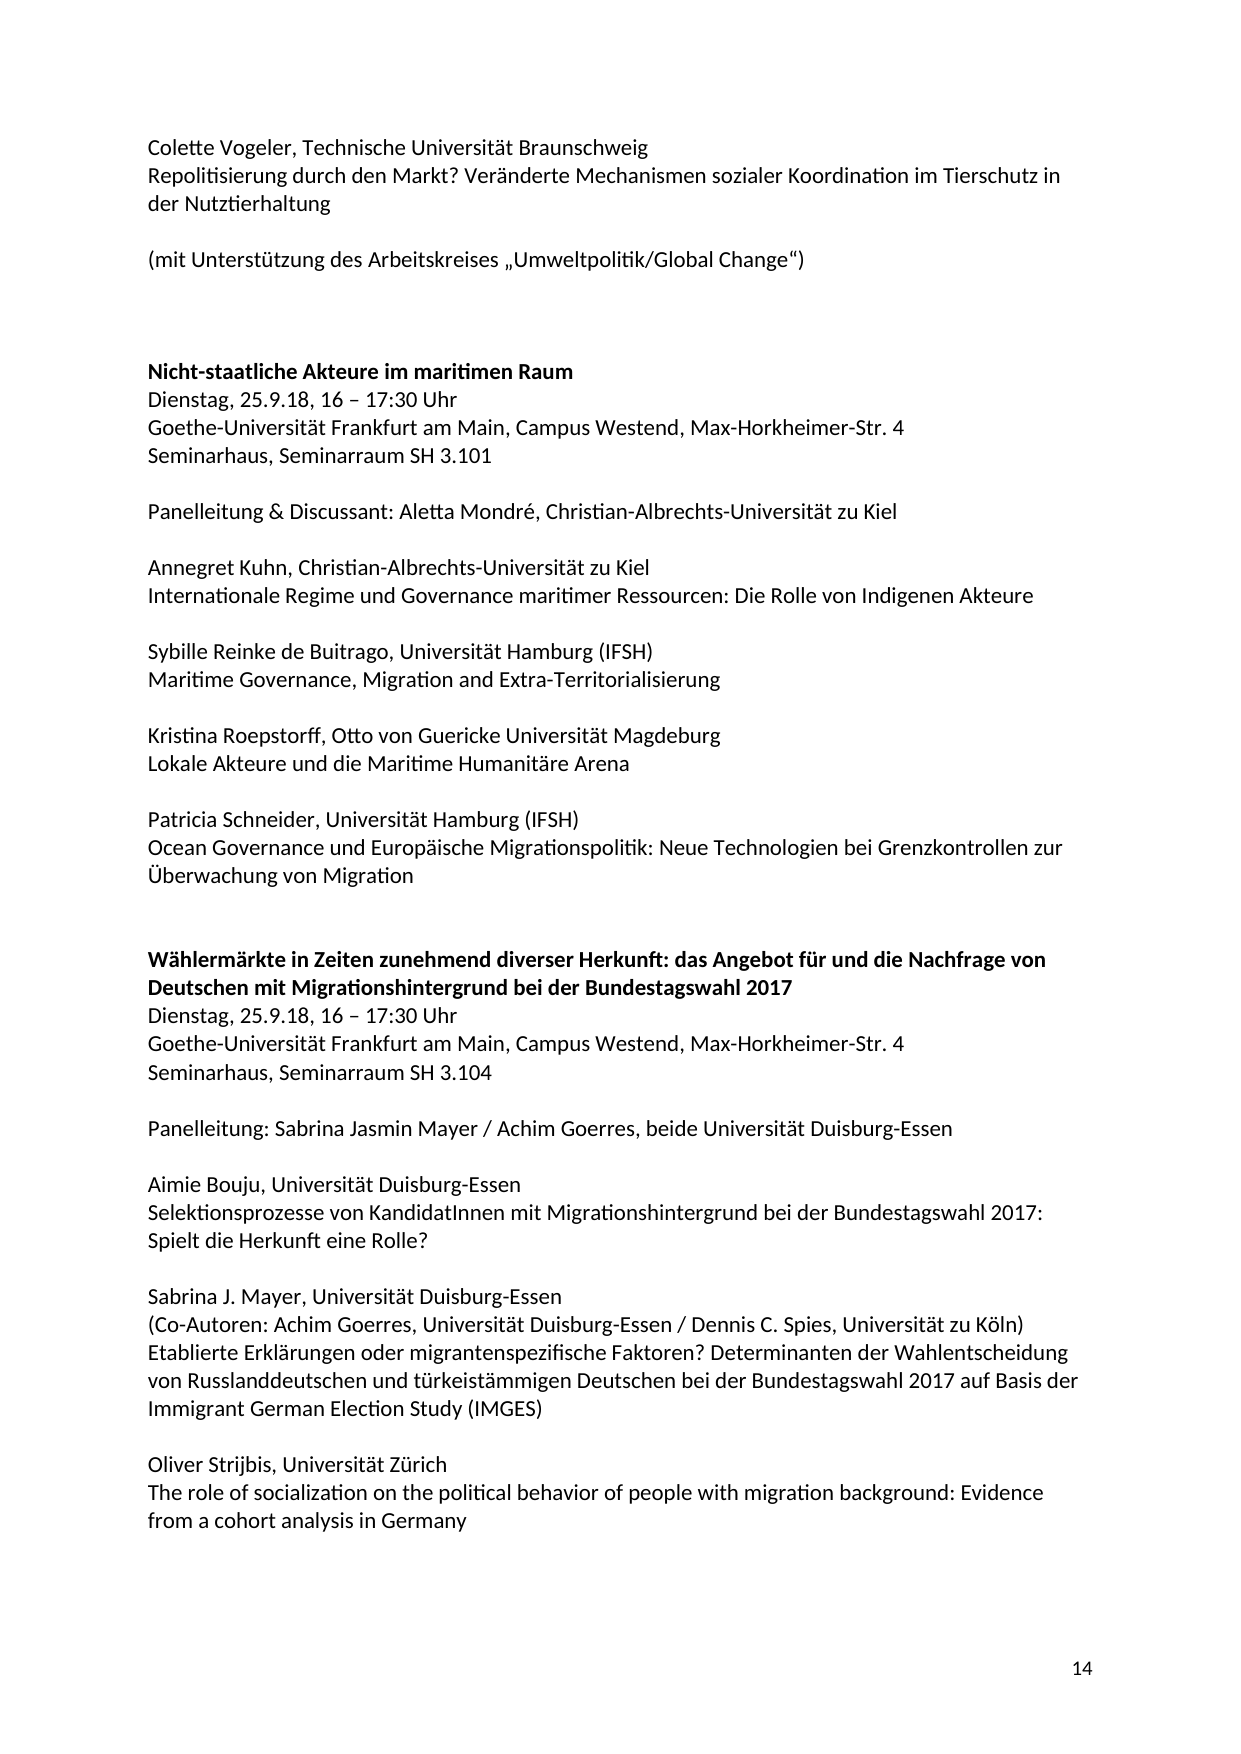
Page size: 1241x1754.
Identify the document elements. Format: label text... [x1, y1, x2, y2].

text Colette Vogeler, Technische Universität Braunschweig [148, 133, 1093, 161]
text Maritime Governance, Migration and Extra-Territorialisierung [148, 665, 1093, 693]
text Selektionsprozesse von KandidatInnen mit Migrationshintergrund bei der Bundestagswahl 2017: Spielt die Herkunft eine Rolle? [148, 1198, 1093, 1254]
text Goethe-Universität Frankfurt am Main, Campus Westend, Max-Horkheimer-Str. 4 [148, 413, 1093, 441]
text Panelleitung & Discussant: Aletta Mondré, Christian-Albrechts-Universität zu Kiel [148, 497, 1093, 525]
text (Co-Autoren: Achim Goerres, Universität Duisburg-Essen / Dennis C. Spies, Universität zu Köln) [148, 1310, 1093, 1338]
text Kristina Roepstorff, Otto von Guericke Universität Magdeburg [148, 721, 1093, 749]
text Annegret Kuhn, Christian-Albrechts-Universität zu Kiel [148, 553, 1093, 581]
text Patricia Schneider, Universität Hamburg (IFSH) [148, 805, 1093, 833]
text Etablierte Erklärungen oder migrantenspezifische Faktoren? Determinanten der Wahlentscheidung von Russlanddeutschen und türkeistämmigen Deutschen bei der Bundestagswahl 2017 auf Basis der Immigrant German Election Study (IMGES) [148, 1338, 1093, 1422]
text Goethe-Universität Frankfurt am Main, Campus Westend, Max-Horkheimer-Str. 4 [148, 1029, 1093, 1058]
text Repolitisierung durch den Markt? Veränderte Mechanismen sozialer Koordination im Tierschutz in der Nutztierhaltung [148, 161, 1093, 217]
text Dienstag, 25.9.18, 16 – 17:30 Uhr [148, 385, 1093, 413]
text Wählermärkte in Zeiten zunehmend diverser Herkunft: das Angebot für und die Nachfrage von Deutschen mit Migrationshintergrund bei der Bundestagswahl 2017 [148, 946, 1093, 1002]
text Aimie Bouju, Universität Duisburg-Essen [148, 1170, 1093, 1198]
text Internationale Regime und Governance maritimer Ressourcen: Die Rolle von Indigenen Akteure [148, 581, 1093, 609]
text Lokale Akteure und die Maritime Humanitäre Arena [148, 749, 1093, 777]
text Dienstag, 25.9.18, 16 – 17:30 Uhr [148, 1002, 1093, 1029]
text Panelleitung: Sabrina Jasmin Mayer / Achim Goerres, beide Universität Duisburg-Essen [148, 1114, 1093, 1142]
text The role of socialization on the political behavior of people with migration background: Evidence from a cohort analysis in Germany [148, 1478, 1093, 1534]
text Sybille Reinke de Buitrago, Universität Hamburg (IFSH) [148, 637, 1093, 665]
text Seminarhaus, Seminarraum SH 3.101 [148, 441, 1093, 469]
text Nicht-staatliche Akteure im maritimen Raum [148, 357, 1093, 385]
text (mit Unterstützung des Arbeitskreises „Umweltpolitik/Global Change“) [148, 245, 1093, 273]
text Oliver Strijbis, Universität Zürich [148, 1450, 1093, 1478]
text Ocean Governance und Europäische Migrationspolitik: Neue Technologien bei Grenzkontrollen zur Überwachung von Migration [148, 833, 1093, 889]
text Seminarhaus, Seminarraum SH 3.104 [148, 1058, 1093, 1086]
text Sabrina J. Mayer, Universität Duisburg-Essen [148, 1282, 1093, 1310]
